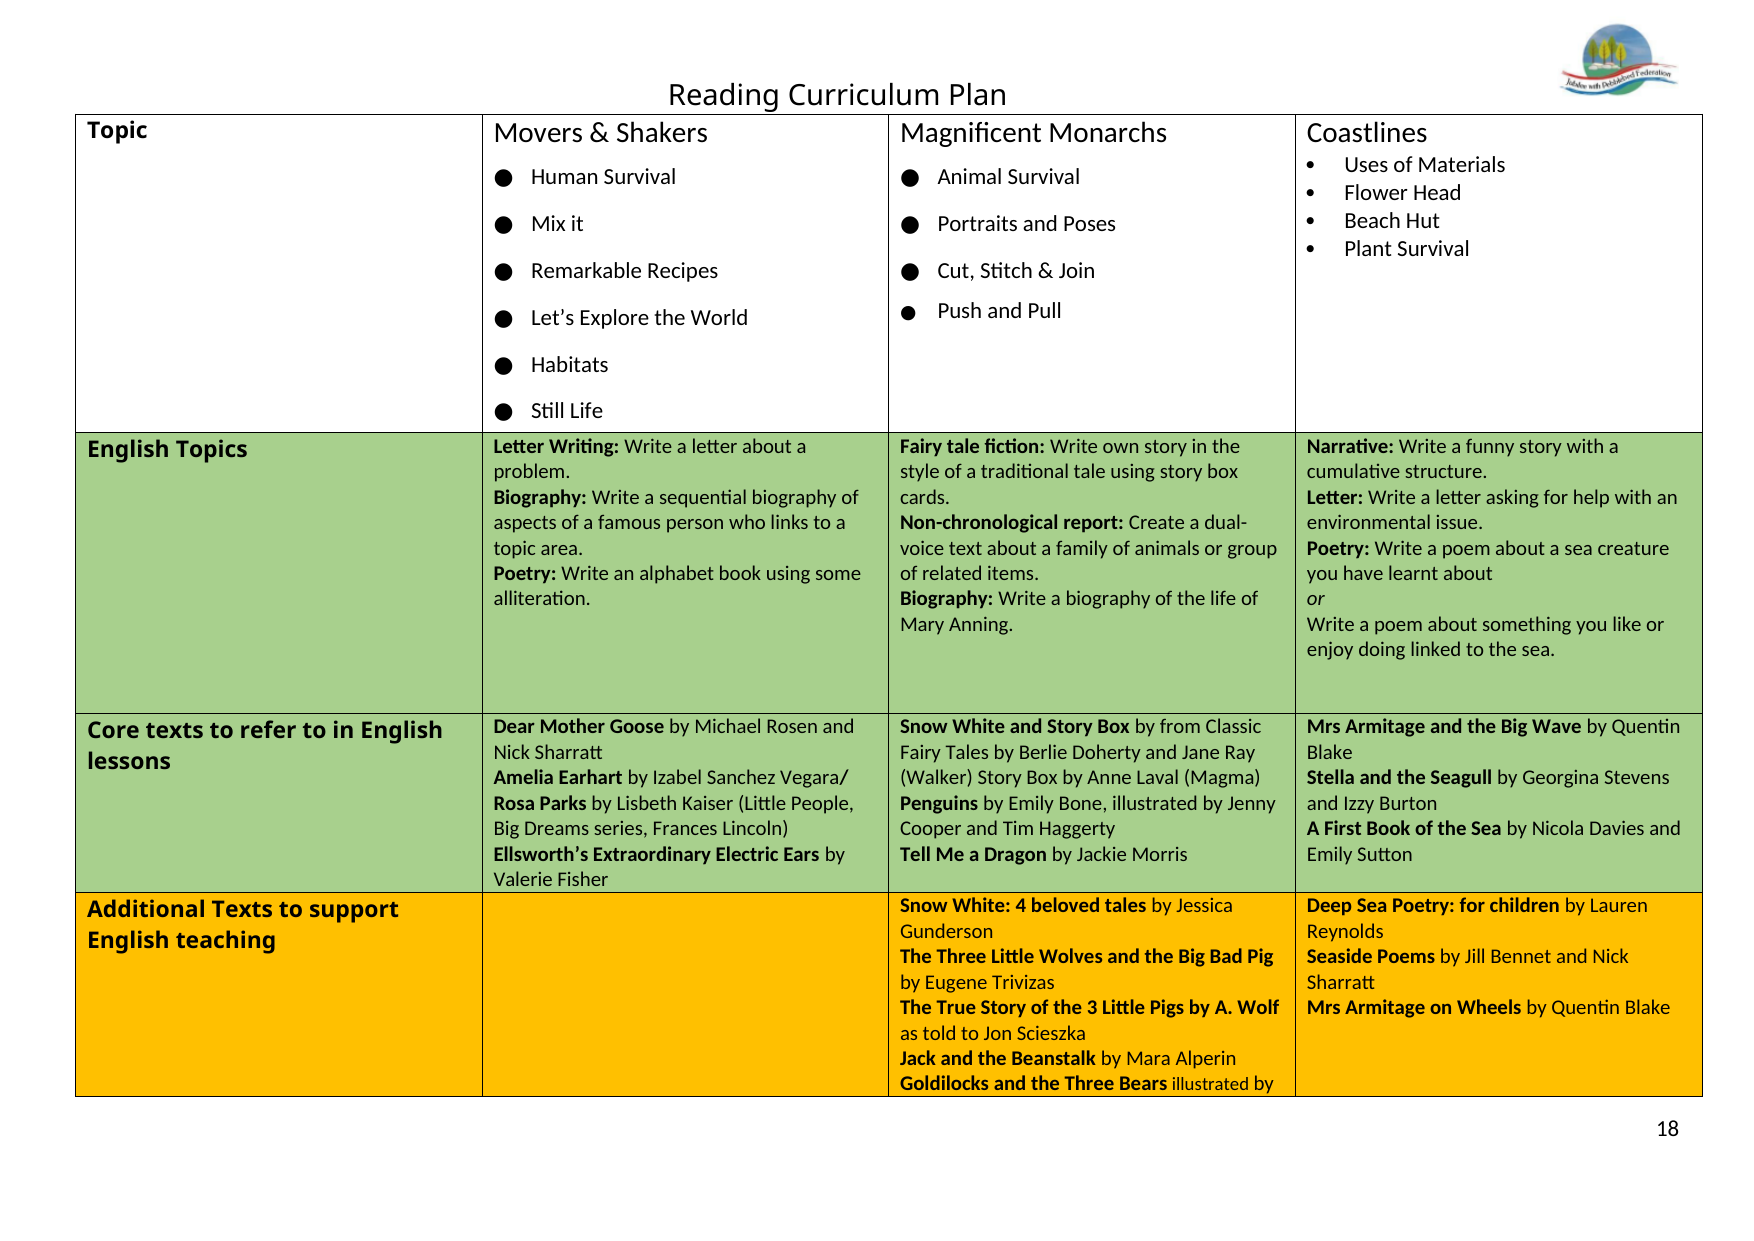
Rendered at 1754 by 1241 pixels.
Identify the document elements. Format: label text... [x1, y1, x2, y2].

table_cell Core texts to refer to in English lessons [76, 714, 482, 892]
table_cell Snow White and Story Box by from Classic Fairy Tales by Berlie Doherty and Jane Ray (Walker) Story Box by Anne Laval (Magma) Penguins by Emily Bone, illustrated by Jenny Cooper and Tim Haggerty Tell Me a Dragon by Jackie Morris [889, 714, 1295, 892]
table_cell Deep Sea Poetry: for children by Lauren Reynolds Seaside Poems by Jill Bennet and Nick Sharratt Mrs Armitage on Wheels by Quentin Blake [1296, 893, 1702, 1096]
table_cell [483, 893, 888, 1096]
table_cell Mrs Armitage and the Big Wave by Quentin Blake Stella and the Seagull by Georgina Stevens and Izzy Burton A First Book of the Sea by Nicola Davies and Emily Sutton [1296, 714, 1702, 892]
picture [1557, 11, 1679, 110]
table_cell English Topics [76, 433, 482, 713]
table_cell Additional Texts to support English teaching [76, 893, 482, 1096]
table_header Coastlines Uses of Materials Flower Head Beach Hut Plant Survival [1296, 115, 1702, 432]
table_cell Fairy tale fiction: Write own story in the style of a traditional tale using story box cards. Non-chronological report: Create a dual-voice text about a family of animals or group of related items. Biography: Write a biography of the life of Mary Anning. [889, 433, 1295, 713]
table_header Movers & Shakers Human Survival Mix it Remarkable Recipes Let’s Explore the World Habitats Still Life [483, 115, 888, 432]
table_header Magnificent Monarchs Animal Survival Portraits and Poses Cut, Stitch & Join Push and Pull [889, 115, 1295, 432]
table_cell Narrative: Write a funny story with a cumulative structure. Letter: Write a letter asking for help with an environmental issue. Poetry: Write a poem about a sea creature you have learnt about or Write a poem about something you like or enjoy doing linked to the sea. [1296, 433, 1702, 713]
table_cell Dear Mother Goose by Michael Rosen and Nick Sharratt Amelia Earhart by Izabel Sanchez Vegara/ Rosa Parks by Lisbeth Kaiser (Little People, Big Dreams series, Frances Lincoln) Ellsworth’s Extraordinary Electric Ears by Valerie Fisher [483, 714, 888, 892]
table_header Topic [76, 115, 482, 432]
table_cell Letter Writing: Write a letter about a problem. Biography: Write a sequential biography of aspects of a famous person who links to a topic area. Poetry: Write an alphabet book using some alliteration. [483, 433, 888, 713]
